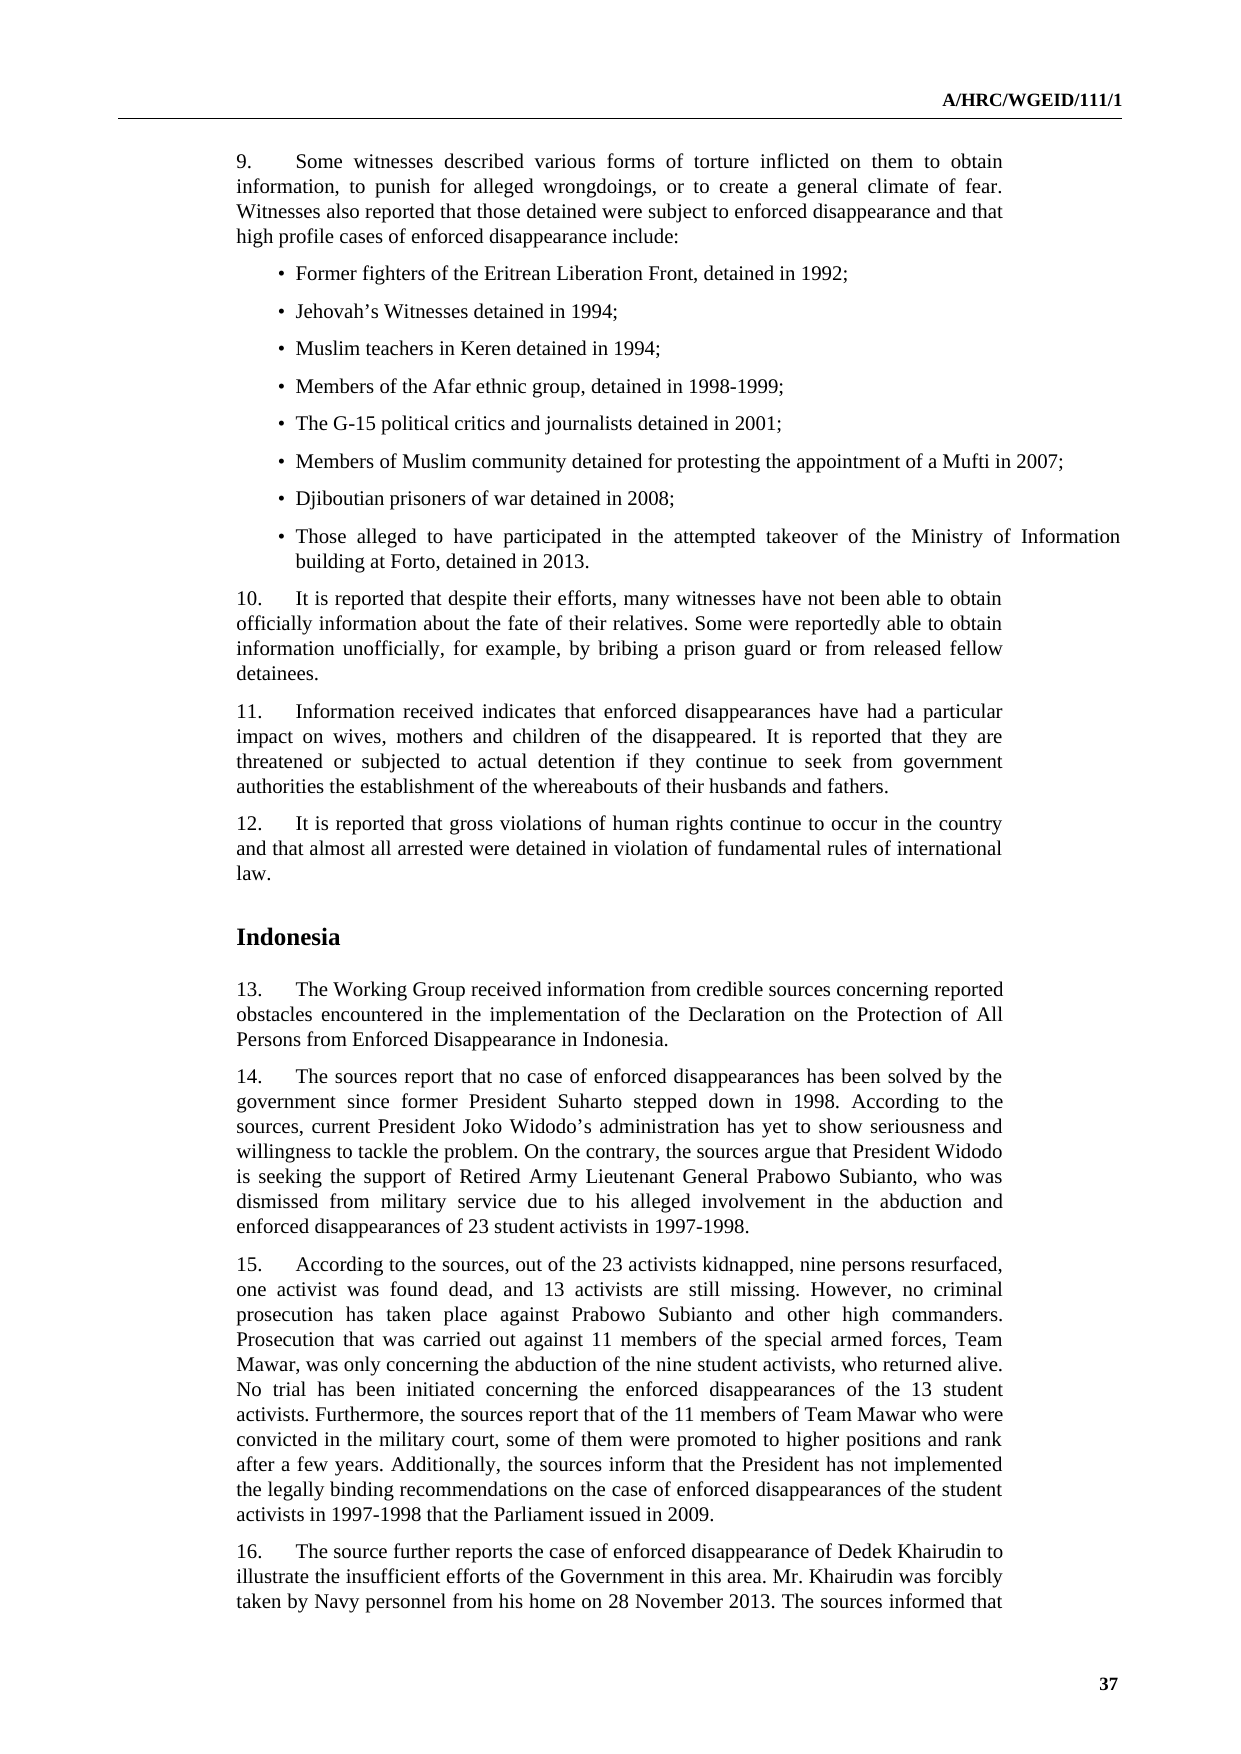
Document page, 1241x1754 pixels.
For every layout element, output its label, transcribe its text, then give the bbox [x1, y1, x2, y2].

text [236, 1538, 1004, 1613]
text Djiboutian prisoners of war detained in 2008; [278, 485, 1122, 510]
text Indonesia [118, 923, 1004, 951]
text Members of Muslim community detained for protesting the appointment of a Mufti in 2007; [278, 448, 1122, 473]
text 13. The Working Group received information from credible sources concerning reported obstacles encountered in the implementation of the Declaration on the Protection of All Persons from Enforced Disappearance in Indonesia. [236, 976, 1004, 1051]
text 12. It is reported that gross violations of human rights continue to occur in the country and that almost all arrested were detained in violation of fundamental rules of international law. [236, 810, 1004, 885]
text 11. Information received indicates that enforced disappearances have had a particular impact on wives, mothers and children of the disappeared. It is reported that they are threatened or subjected to actual detention if they continue to seek from government authorities the establishment of the whereabouts of their husbands and fathers. [236, 698, 1004, 798]
text Former fighters of the Eritrean Liberation Front, detained in 1992; [278, 260, 1122, 285]
text 9. Some witnesses described various forms of torture inflicted on them to obtain information, to punish for alleged wrongdoings, or to create a general climate of fear. Witnesses also reported that those detained were subject to enforced disappearance and that high profile cases of enforced disappearance include: [236, 148, 1004, 248]
text 10. It is reported that despite their efforts, many witnesses have not been able to obtain officially information about the fate of their relatives. Some were reportedly able to obtain information unofficially, for example, by bribing a prison guard or from released fellow detainees. [236, 585, 1004, 685]
text 14. The sources report that no case of enforced disappearances has been solved by the government since former President Suharto stepped down in 1998. According to the sources, current President Joko Widodo’s administration has yet to show seriousness and willingness to tackle the problem. On the contrary, the sources argue that President Widodo is seeking the support of Retired Army Lieutenant General Prabowo Subianto, who was dismissed from military service due to his alleged involvement in the abduction and enforced disappearances of 23 student activists in 1997-1998. [236, 1063, 1004, 1238]
text Those alleged to have participated in the attempted takeover of the Ministry of Information building at Forto, detained in 2013. [278, 523, 1122, 573]
text Muslim teachers in Keren detained in 1994; [278, 335, 1122, 360]
text Members of the Afar ethnic group, detained in 1998-1999; [278, 373, 1122, 398]
text 15. According to the sources, out of the 23 activists kidnapped, nine persons resurfaced, one activist was found dead, and 13 activists are still missing. However, no criminal prosecution has taken place against Prabowo Subianto and other high commanders. Prosecution that was carried out against 11 members of the special armed forces, Team Mawar, was only concerning the abduction of the nine student activists, who returned alive. No trial has been initiated concerning the enforced disappearances of the 13 student activists. Furthermore, the sources report that of the 11 members of Team Mawar who were convicted in the military court, some of them were promoted to higher positions and rank after a few years. Additionally, the sources inform that the President has not implemented the legally binding recommendations on the case of enforced disappearances of the student activists in 1997-1998 that the Parliament issued in 2009. [236, 1251, 1004, 1526]
text The G-15 political critics and journalists detained in 2001; [278, 410, 1122, 435]
text Jehovah’s Witnesses detained in 1994; [278, 298, 1122, 323]
